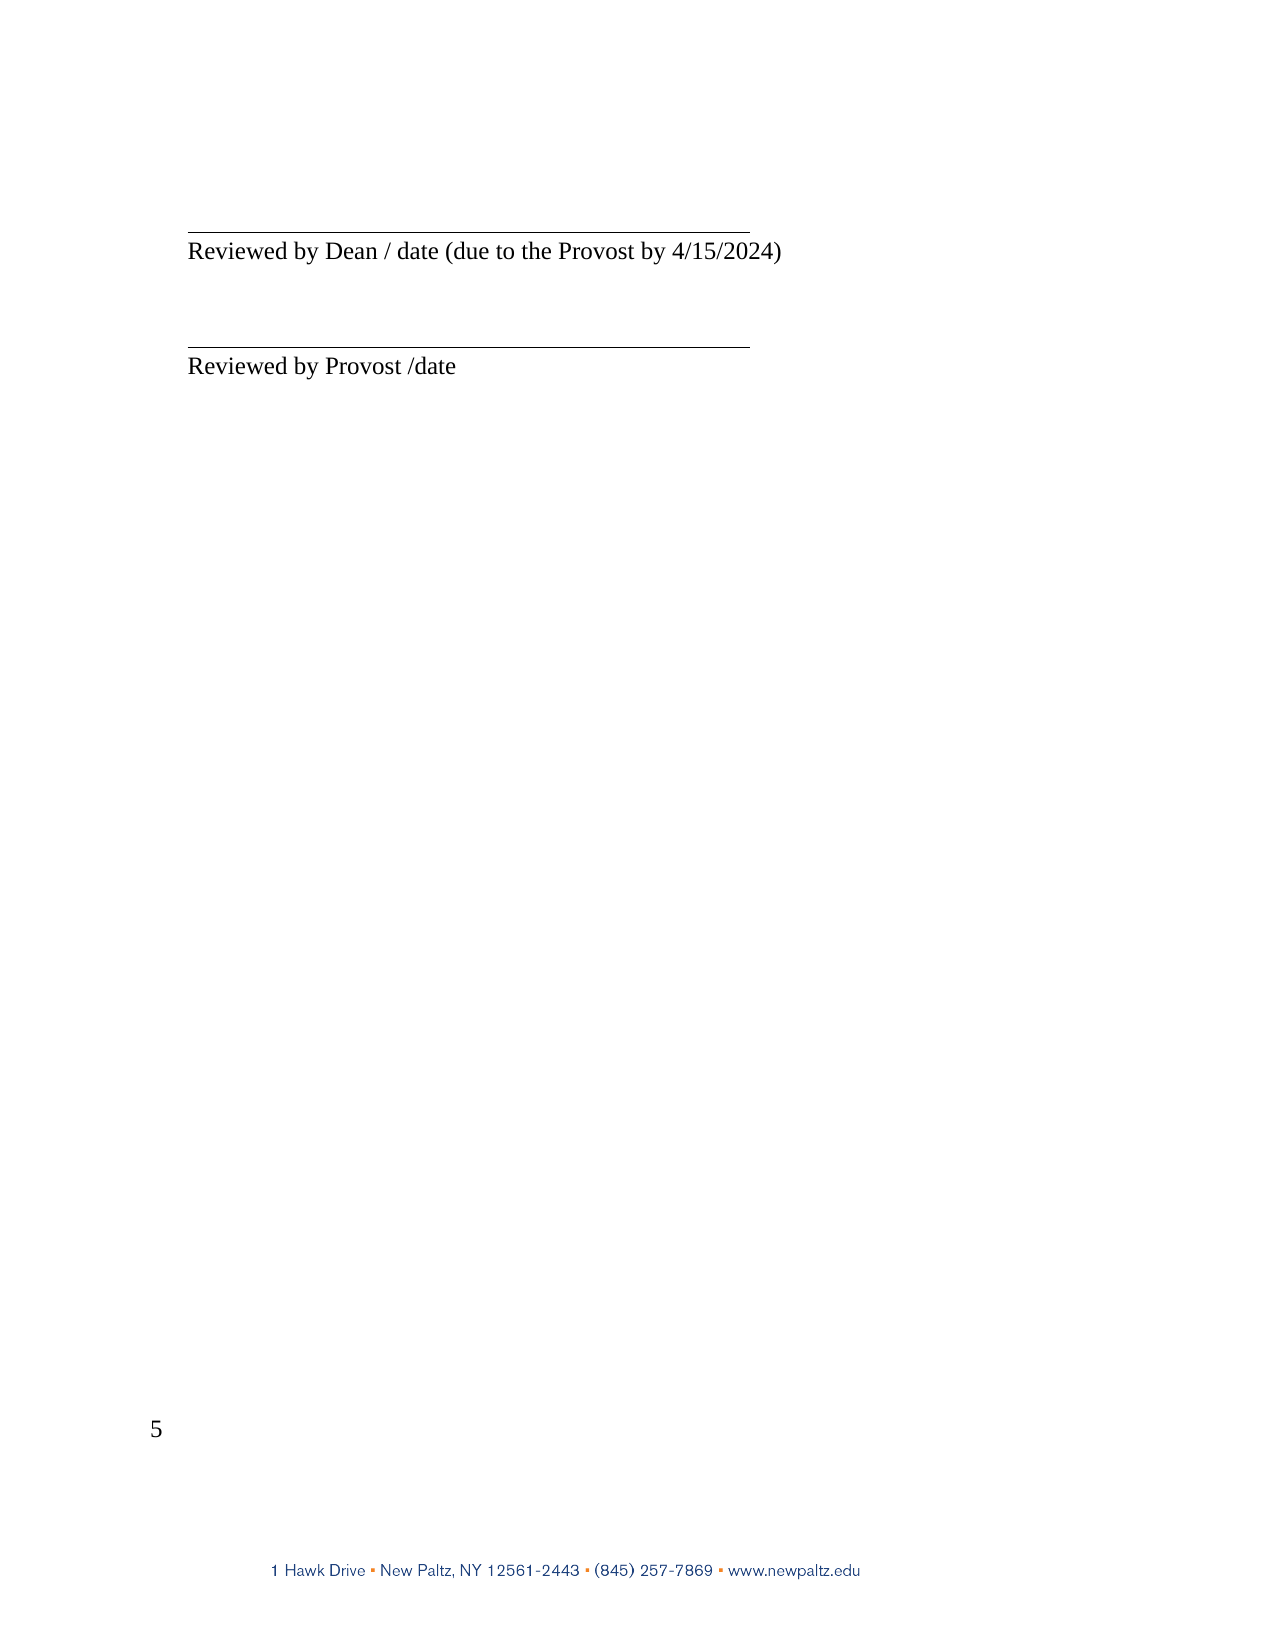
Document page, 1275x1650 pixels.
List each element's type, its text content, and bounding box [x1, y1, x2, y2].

text Reviewed by Dean / date (due to the Provost by 4/15/2024) [187, 236, 1125, 265]
picture [258, 1443, 1009, 1593]
text Reviewed by Provost /date [187, 351, 1125, 380]
